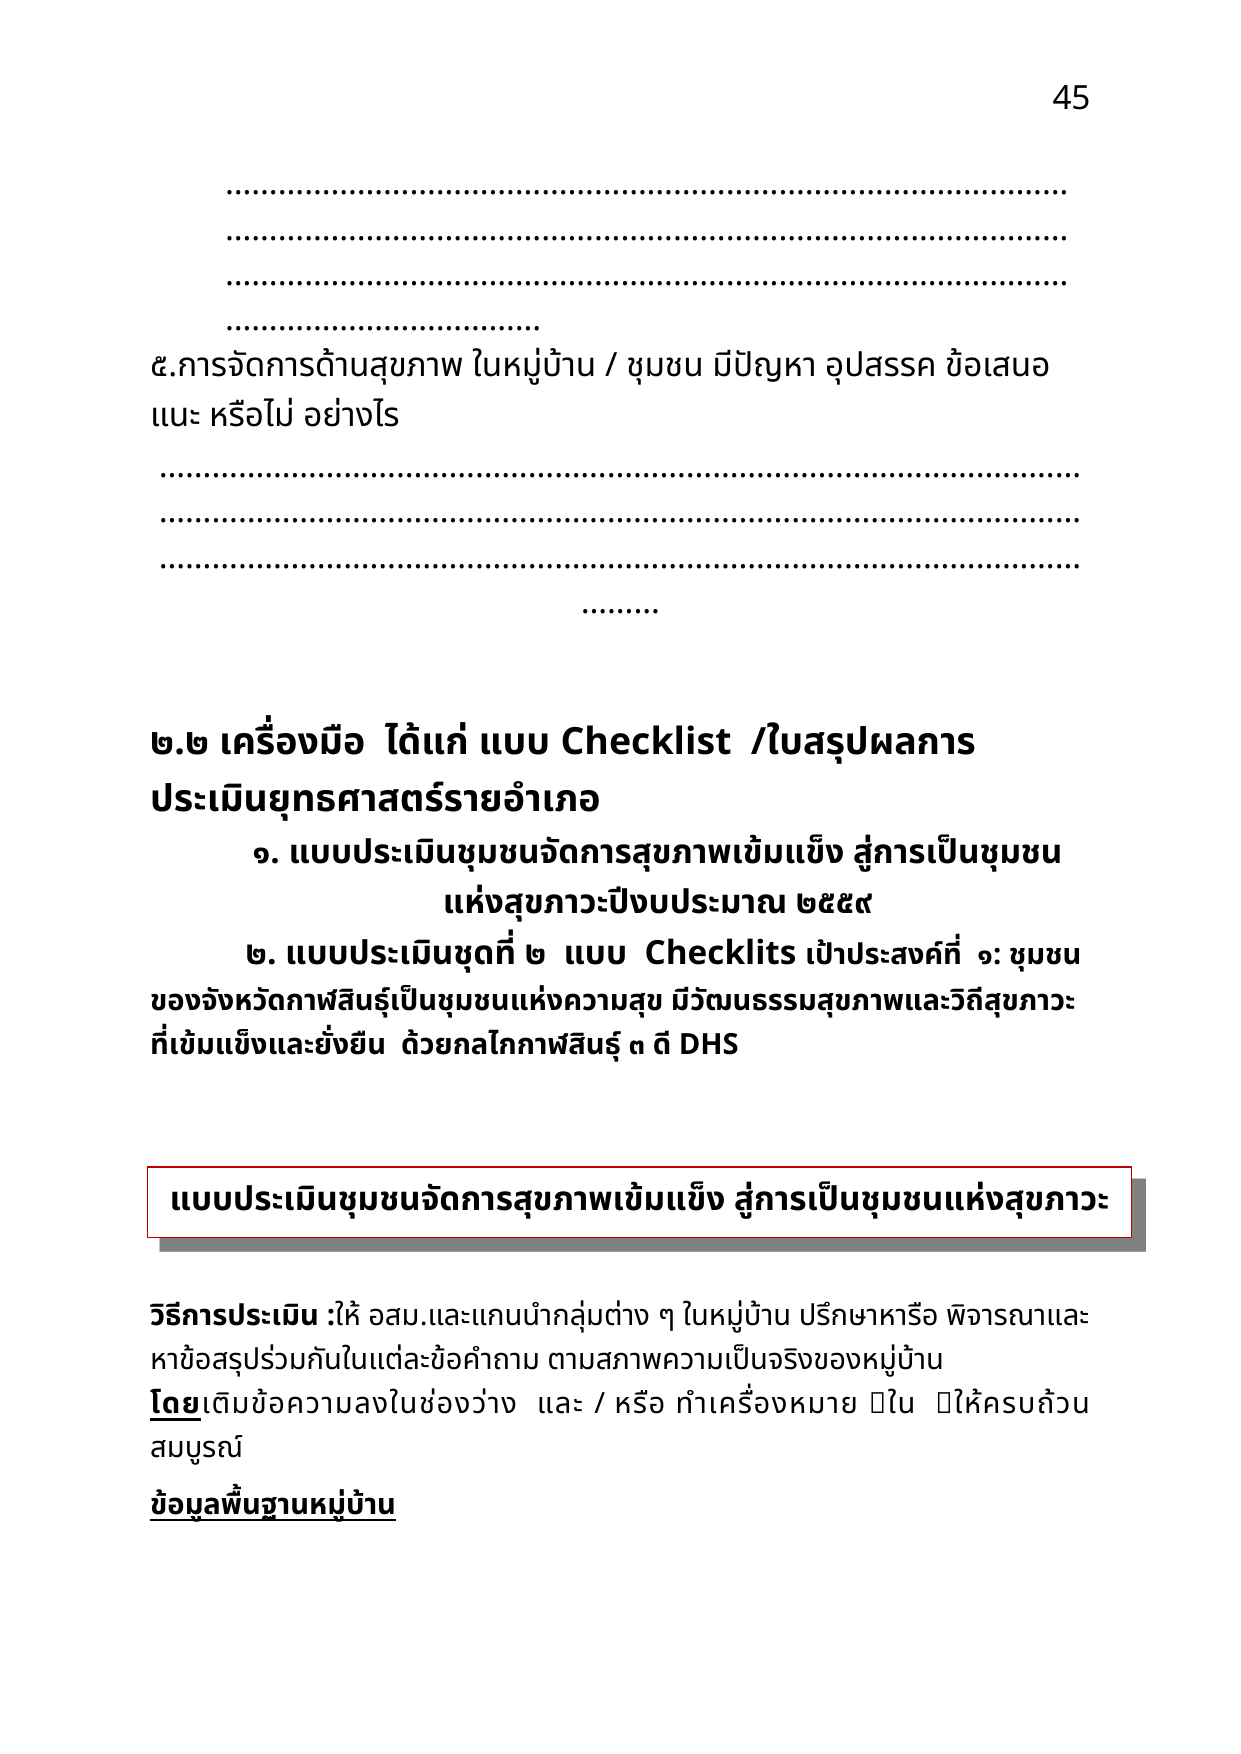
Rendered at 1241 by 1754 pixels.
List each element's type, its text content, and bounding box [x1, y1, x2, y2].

subtitle โดยเติมข้อความลงในช่องว่าง และ / หรือ ทำเครื่องหมาย ใน ให้ครบถ้วนสมบูรณ์ [150, 1383, 1090, 1471]
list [225, 159, 1090, 341]
text ๒. แบบประเมินชุดที่ ๒ แบบ Checklits เป้าประสงค์ที่ ๑: ชุมชนของจังหวัดกาฬสินธุ์เป็นชุมชนแห่งความสุข มีวัฒนธรรมสุขภาพและวิถีสุขภาวะที่เข้มแข็งและยั่งยืน ด้วยกลไกกาฬสินธุ์ ๓ ดี DHS [150, 929, 1090, 1068]
title ๑. แบบประเมินชุมชนจัดการสุขภาพเข้มแข็ง สู่การเป็นชุมชนแห่งสุขภาวะปีงบประมาณ ๒๕๕๙ [225, 828, 1090, 929]
subtitle วิธีการประเมิน :ให้ อสม.และแกนนำกลุ่มต่าง ๆ ในหมู่บ้าน ปรึกษาหารือ พิจารณาและหาข้อสรุปร่วมกันในแต่ละข้อคำถาม ตามสภาพความเป็นจริงของหมู่บ้าน [150, 1294, 1090, 1383]
text ……………………………………………………………………………………………………………………………………………………………………………………………………………………………………………………………………………………………… [150, 442, 1090, 623]
text ๕.การจัดการด้านสุขภาพ ในหมู่บ้าน / ชุมชน มีปัญหา อุปสรรค ข้อเสนอแนะ หรือไม่ อย่างไร [150, 341, 1090, 442]
text ๒.๒ เครื่องมือ ได้แก่ แบบ Checklist /ใบสรุปผลการประเมินยุทธศาสตร์รายอำเภอ [150, 714, 1090, 828]
subtitle ข้อมูลพื้นฐานหมู่บ้าน [150, 1483, 1090, 1528]
